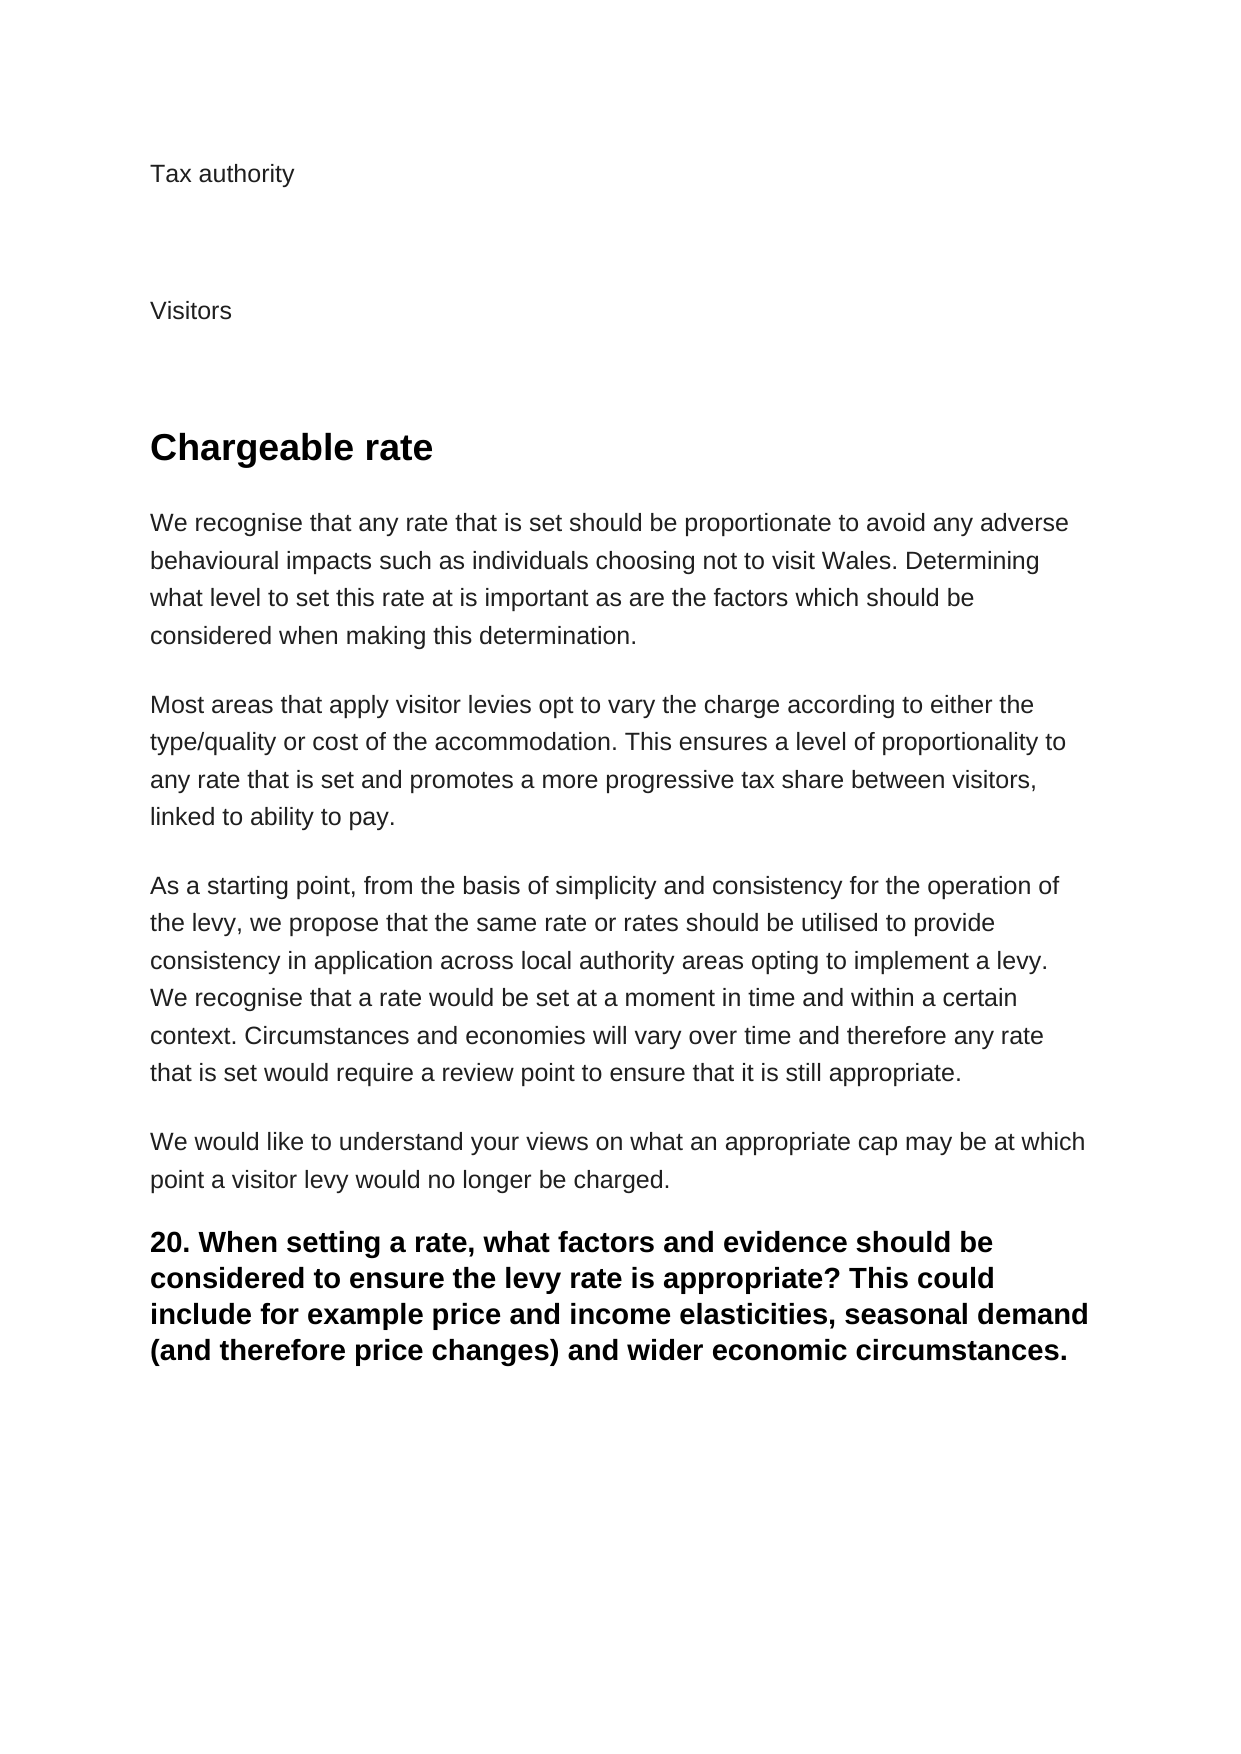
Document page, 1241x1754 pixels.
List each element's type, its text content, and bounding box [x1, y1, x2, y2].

subtitle 20. When setting a rate, what factors and evidence should be considered to ensure the levy rate is appropriate? This could include for example price and income elasticities, seasonal demand (and therefore price changes) and wider economic circumstances. [150, 1224, 1090, 1367]
subtitle Chargeable rate [150, 425, 1090, 468]
text We would like to understand your views on what an appropriate cap may be at which point a visitor levy would no longer be charged. [150, 1118, 1090, 1193]
text Visitors [150, 287, 1090, 325]
text We recognise that any rate that is set should be proportionate to avoid any adverse behavioural impacts such as individuals choosing not to visit Wales. Determining what level to set this rate at is important as are the factors which should be considered when making this determination. [150, 499, 1090, 649]
text Tax authority [150, 150, 1090, 187]
text Most areas that apply visitor levies opt to vary the charge according to either the type/quality or cost of the accommodation. This ensures a level of proportionality to any rate that is set and promotes a more progressive tax share between visitors, linked to ability to pay. [150, 681, 1090, 831]
text As a starting point, from the basis of simplicity and consistency for the operation of the levy, we propose that the same rate or rates should be utilised to provide consistency in application across local authority areas opting to implement a levy. We recognise that a rate would be set at a moment in time and within a certain context. Circumstances and economies will vary over time and therefore any rate that is set would require a review point to ensure that it is still appropriate. [150, 862, 1090, 1087]
